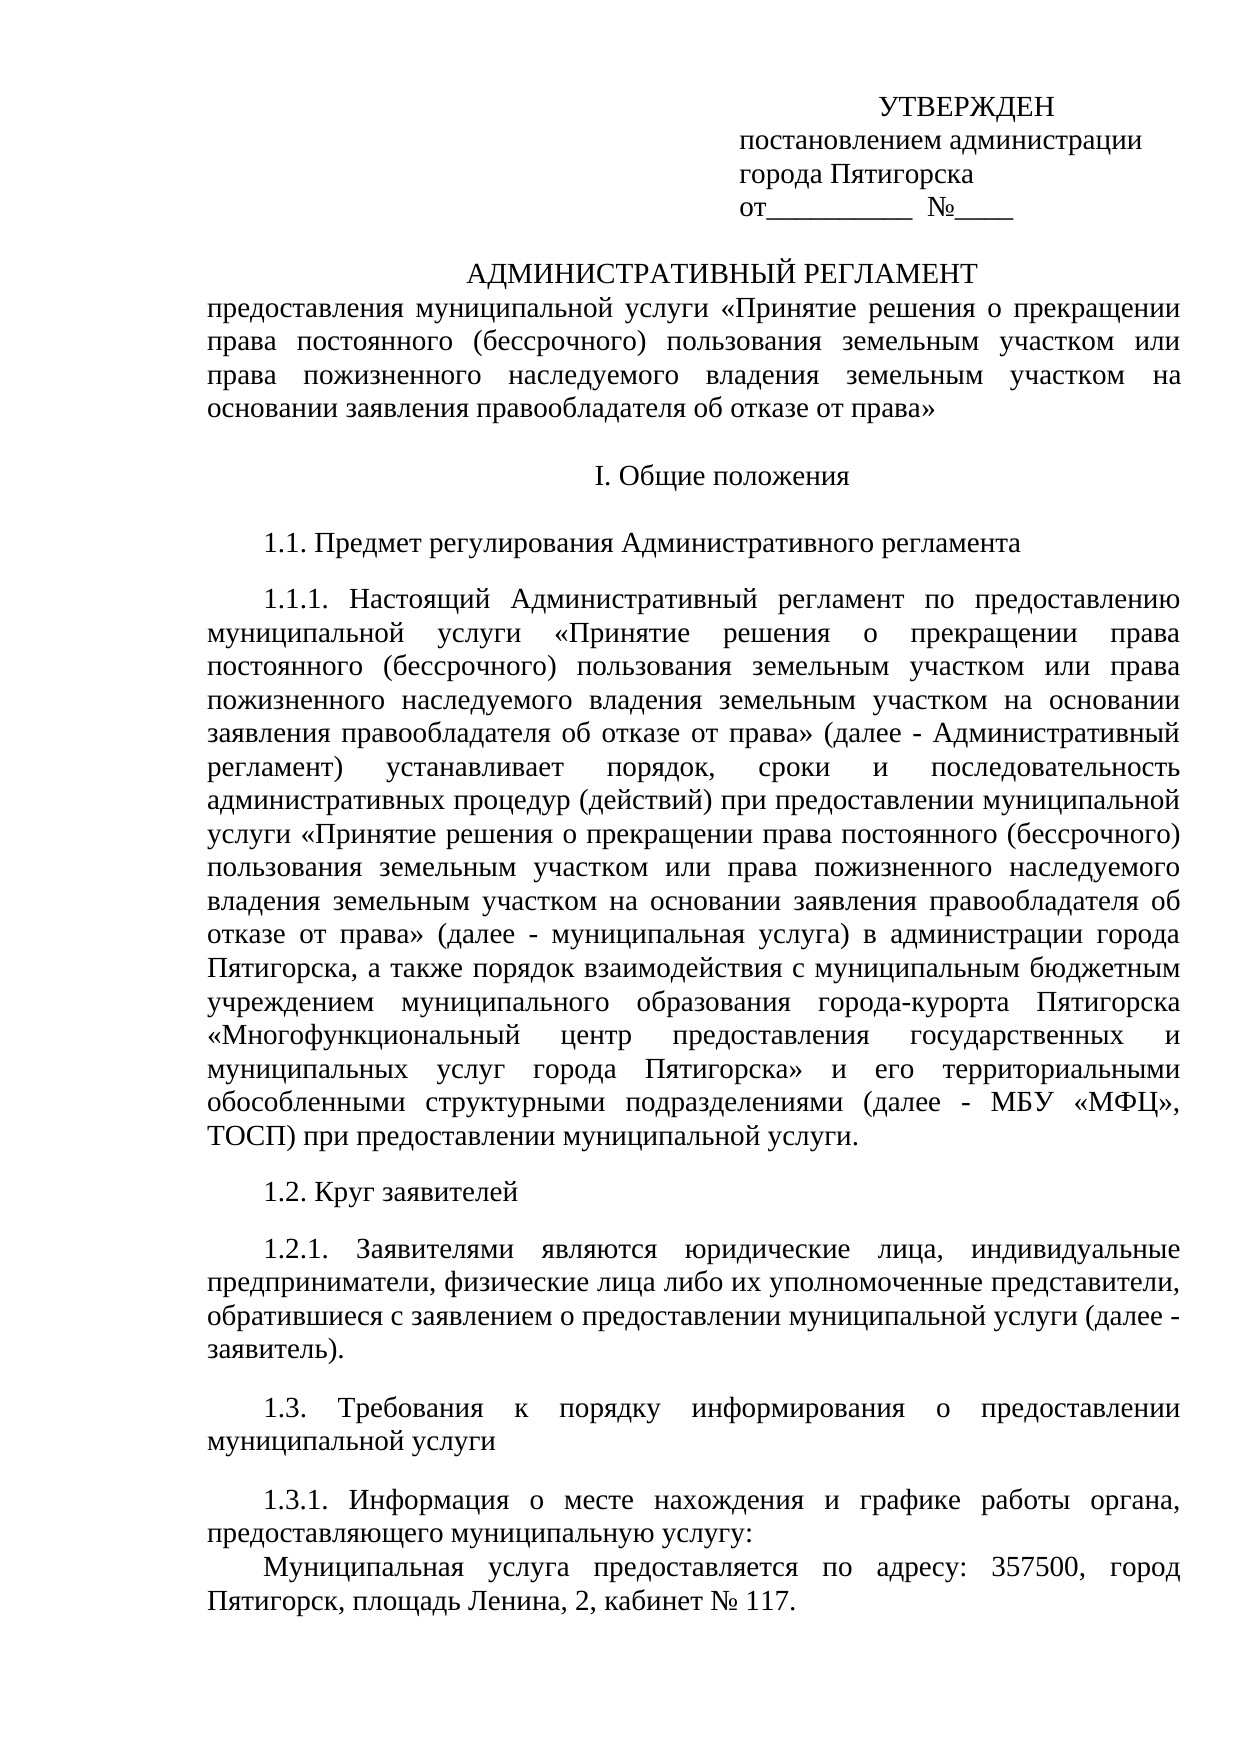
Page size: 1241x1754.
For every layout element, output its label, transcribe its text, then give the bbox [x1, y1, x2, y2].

title 1.3. Требования к порядку информирования о предоставлении муниципальной услуги [207, 1390, 1181, 1457]
title I. Общие положения [207, 458, 1181, 491]
text 1.3.1. Информация о месте нахождения и графике работы органа, предоставляющего муниципальную услугу: [207, 1482, 1181, 1549]
title 1.2. Круг заявителей [207, 1174, 1181, 1208]
text постановлением администрации [207, 122, 1181, 156]
text 1.1.1. Настоящий Административный регламент по предоставлению муниципальной услуги «Принятие решения о прекращении права постоянного (бессрочного) пользования земельным участком или права пожизненного наследуемого владения земельным участком на основании заявления правообладателя об отказе от права» (далее - Административный регламент) устанавливает порядок, сроки и последовательность административных процедур (действий) при предоставлении муниципальной услуги «Принятие решения о прекращении права постоянного (бессрочного) пользования земельным участком или права пожизненного наследуемого владения земельным участком на основании заявления правообладателя об отказе от права» (далее - муниципальная услуга) в администрации города Пятигорска, а также порядок взаимодействия с муниципальным бюджетным учреждением муниципального образования города-курорта Пятигорска «Многофункциональный центр предоставления государственных и муниципальных услуг города Пятигорска» и его территориальными обособленными структурными подразделениями (далее - МБУ «МФЦ», ТОСП) при предоставлении муниципальной услуги. [207, 581, 1181, 1151]
text города Пятигорска [207, 156, 1181, 189]
text УТВЕРЖДЕН [812, 89, 1181, 122]
text от__________ №____ [207, 189, 1181, 223]
title АДМИНИСТРАТИВНЫЙ РЕГЛАМЕНТ [207, 256, 1181, 290]
text 1.2.1. Заявителями являются юридические лица, индивидуальные предприниматели, физические лица либо их уполномоченные представители, обратившиеся с заявлением о предоставлении муниципальной услуги (далее - заявитель). [207, 1231, 1181, 1365]
text Муниципальная услуга предоставляется по адресу: 357500, город Пятигорск, площадь Ленина, 2, кабинет № 117. [207, 1549, 1181, 1616]
title предоставления муниципальной услуги «Принятие решения о прекращении права постоянного (бессрочного) пользования земельным участком или права пожизненного наследуемого владения земельным участком на основании заявления правообладателя об отказе от права» [207, 290, 1181, 424]
title 1.1. Предмет регулирования Административного регламента [207, 525, 1181, 558]
